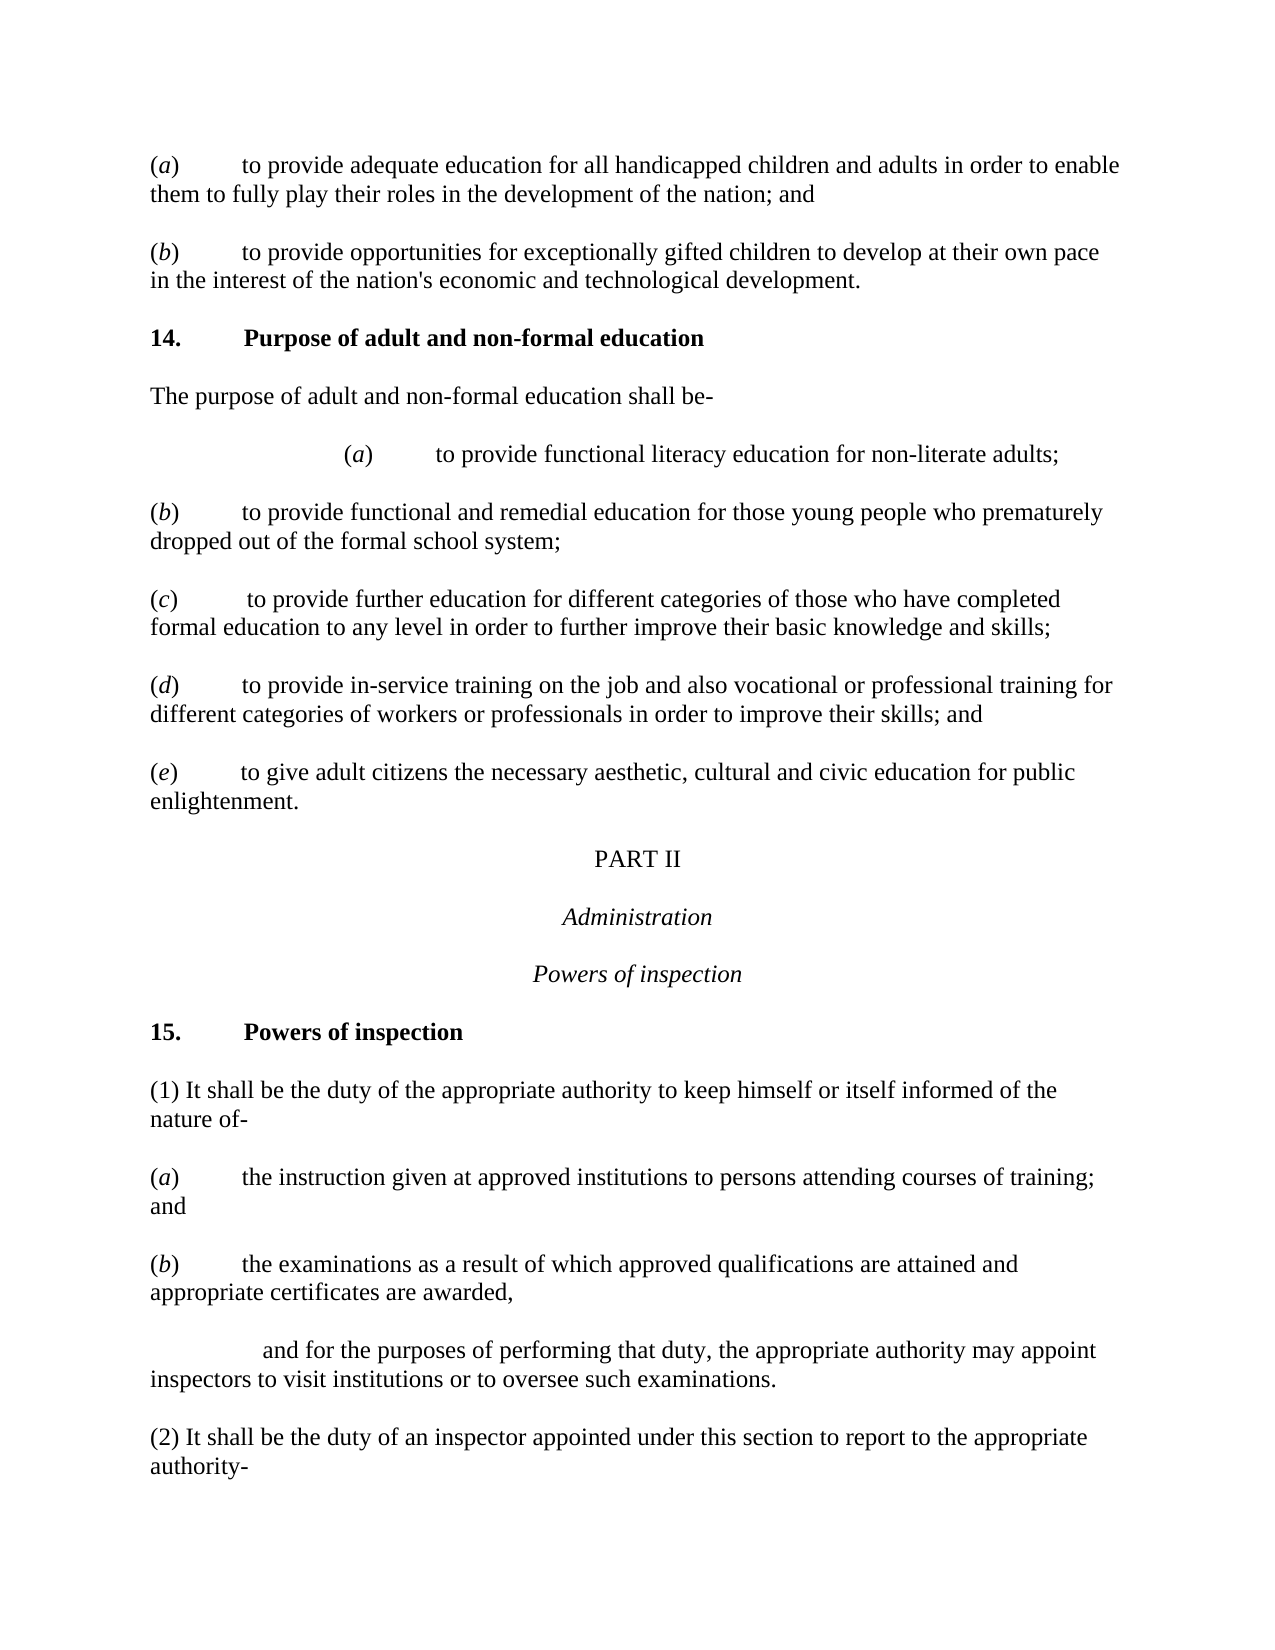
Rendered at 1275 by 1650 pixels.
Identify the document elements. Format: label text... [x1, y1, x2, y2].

text The purpose of adult and non-formal education shall be- [150, 381, 1125, 410]
text (c) to provide further education for different categories of those who have completed formal education to any level in order to further improve their basic knowledge and skills; [150, 584, 1125, 641]
text (a) to provide adequate education for all handicapped children and adults in order to enable them to fully play their roles in the development of the nation; and [150, 150, 1125, 207]
text Powers of inspection [150, 959, 1125, 988]
text (a) to provide functional literacy education for non-literate adults; [150, 439, 1125, 468]
text Administration [150, 902, 1125, 930]
text (e) to give adult citizens the necessary aesthetic, cultural and civic education for public enlightenment. [150, 757, 1125, 814]
text (1) It shall be the duty of the appropriate authority to keep himself or itself informed of the nature of- [150, 1075, 1125, 1133]
text 14. Purpose of adult and non-formal education [150, 323, 1125, 352]
text (a) the instruction given at approved institutions to persons attending courses of training; and [150, 1162, 1125, 1219]
text (b) to provide functional and remedial education for those young people who prematurely dropped out of the formal school system; [150, 497, 1125, 554]
text (2) It shall be the duty of an inspector appointed under this section to report to the appropriate authority- [150, 1422, 1125, 1479]
text and for the purposes of performing that duty, the appropriate authority may appoint inspectors to visit institutions or to oversee such examinations. [150, 1335, 1125, 1393]
text (b) the examinations as a result of which approved qualifications are attained and appropriate certificates are awarded, [150, 1249, 1125, 1306]
text (b) to provide opportunities for exceptionally gifted children to develop at their own pace in the interest of the nation's economic and technological development. [150, 237, 1125, 294]
text (d) to provide in-service training on the job and also vocational or professional training for different categories of workers or professionals in order to improve their skills; and [150, 670, 1125, 728]
text 15. Powers of inspection [150, 1017, 1125, 1046]
text PART II [150, 844, 1125, 872]
